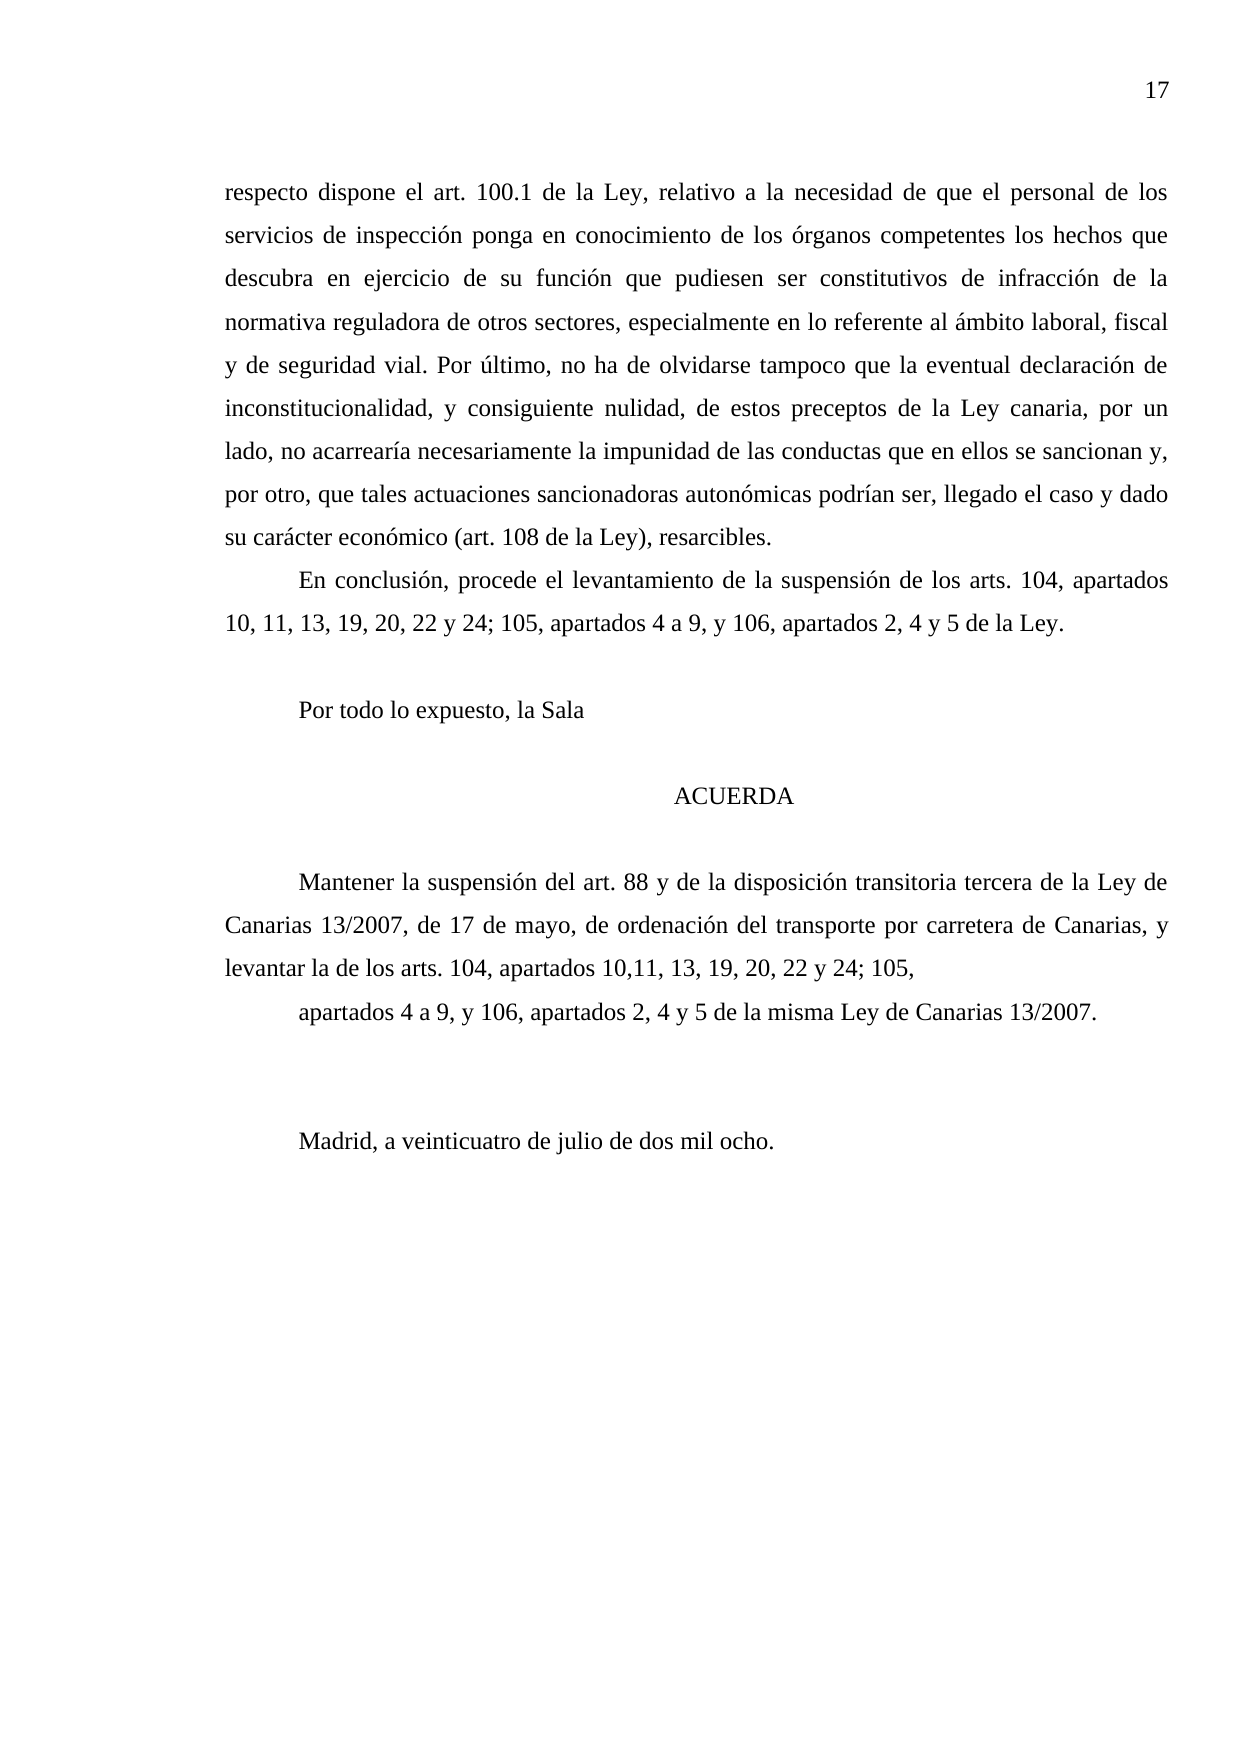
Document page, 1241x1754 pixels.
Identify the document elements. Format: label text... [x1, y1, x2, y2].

text ACUERDA [224, 781, 1169, 810]
text Mantener la suspensión del art. 88 y de la disposición transitoria tercera de la Ley de Canarias 13/2007, de 17 de mayo, de ordenación del transporte por carretera de Canarias, y levantar la de los arts. 104, apartados 10,11, 13, 19, 20, 22 y 24; 105, [224, 867, 1169, 982]
text En conclusión, procede el levantamiento de la suspensión de los arts. 104, apartados 10, 11, 13, 19, 20, 22 y 24; 105, apartados 4 a 9, y 106, apartados 2, 4 y 5 de la Ley. [224, 565, 1169, 637]
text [224, 177, 1169, 551]
text Por todo lo expuesto, la Sala [224, 695, 1169, 723]
text Madrid, a veinticuatro de julio de dos mil ocho. [224, 1126, 1169, 1155]
text apartados 4 a 9, y 106, apartados 2, 4 y 5 de la misma Ley de Canarias 13/2007. [224, 997, 1169, 1025]
